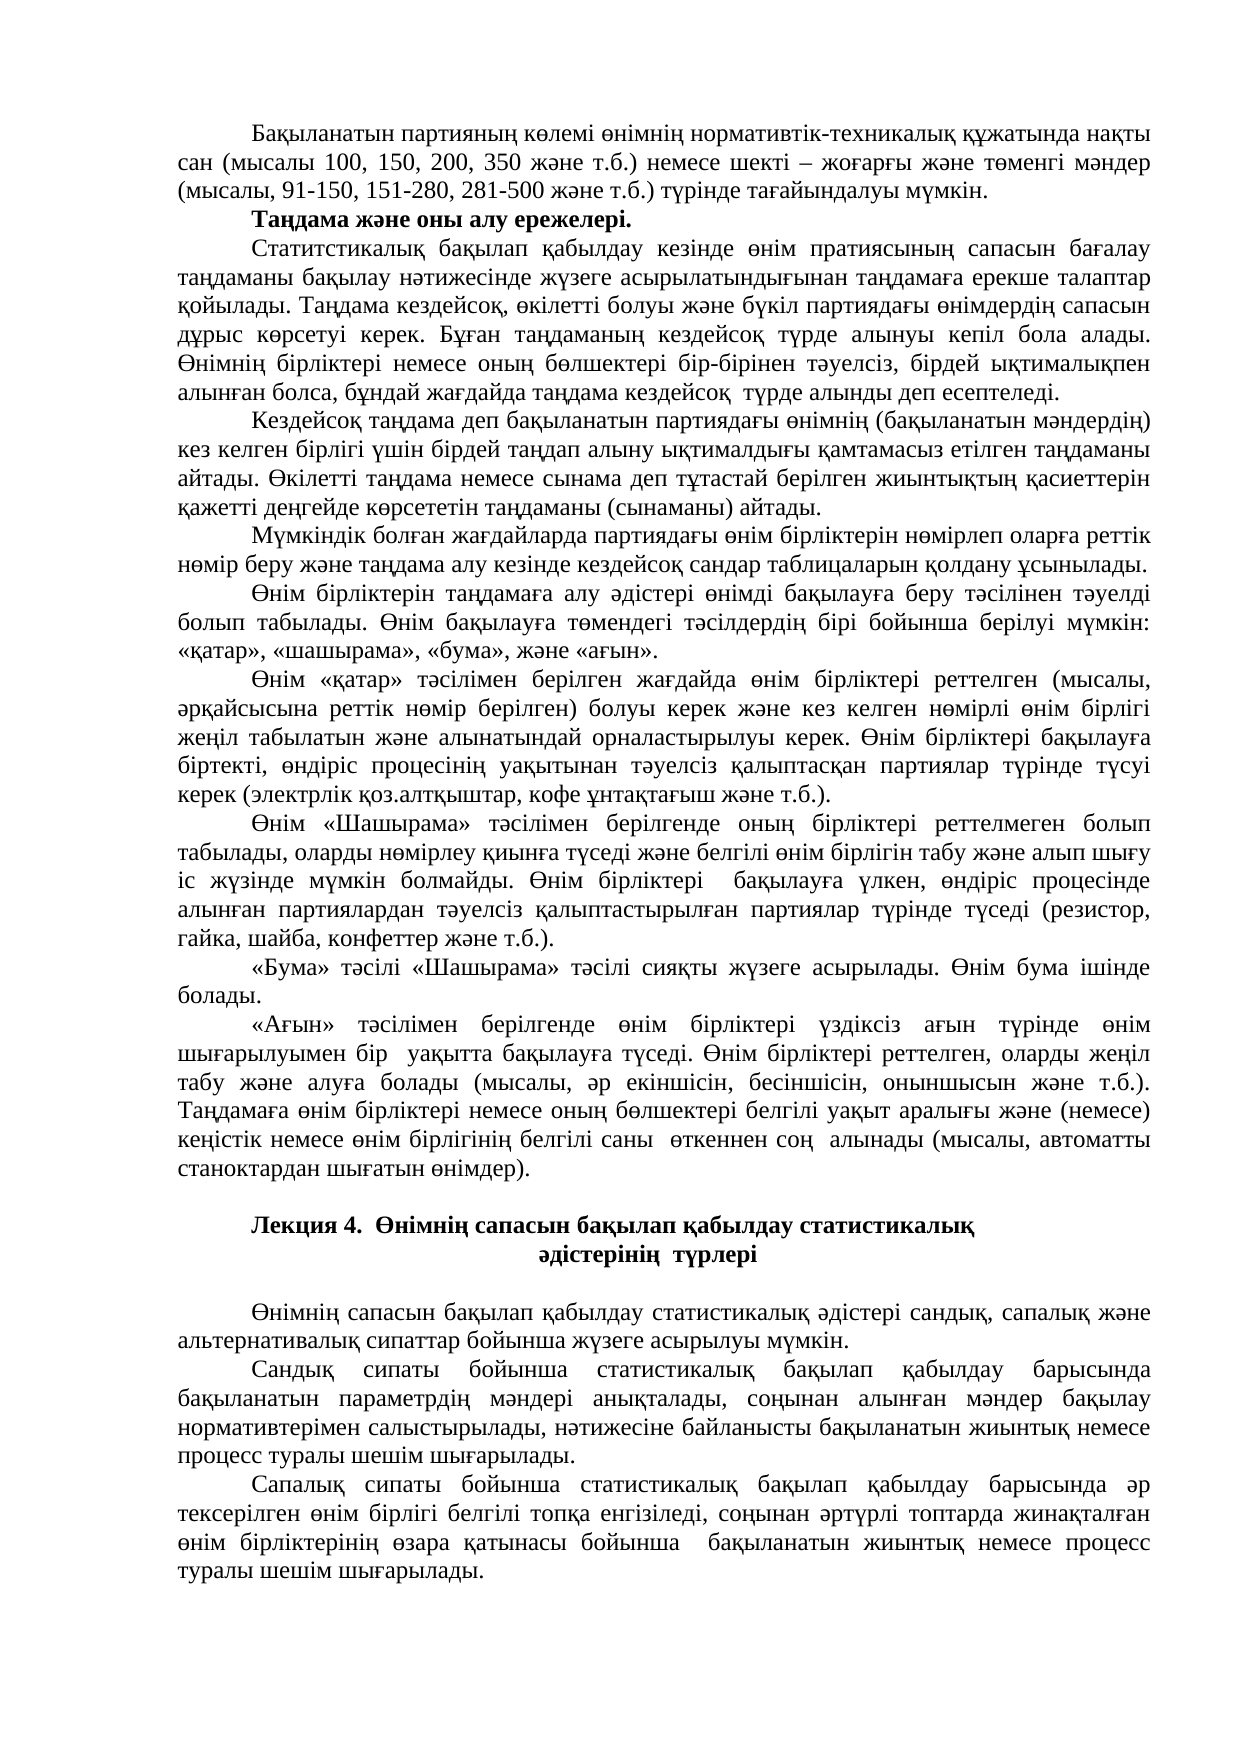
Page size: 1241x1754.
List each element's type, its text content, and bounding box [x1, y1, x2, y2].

text Өнім бірліктерін таңдамаға алу әдістері өнімді бақылауға беру тәсілінен тәуелді болып табылады. Өнім бақылауға төмендегі тәсілдердің бірі бойынша берілуі мүмкін: «қатар», «шашырама», «бума», және «ағын». [177, 578, 1152, 664]
text Өнімнің сапасын бақылап қабылдау статистикалық әдістері сандық, сапалық және альтернативалық сипаттар бойынша жүзеге асырылуы мүмкін. [177, 1297, 1152, 1354]
text Өнім «қатар» тәсілімен берілген жағдайда өнім бірліктері реттелген (мысалы, әрқайсысына реттік нөмір берілген) болуы керек және кез келген нөмірлі өнім бірлігі жеңіл табылатын және алынатындай орналастырылуы керек. Өнім бірліктері бақылауға біртекті, өндіріс процесінің уақытынан тәуелсіз қалыптасқан партиялар түрінде түсуі керек (электрлік қоз.алтқыштар, кофе ұнтақтағыш және т.б.). [177, 664, 1152, 808]
text Бақыланатын партияның көлемі өнімнің нормативтік-техникалық құжатында нақты сан (мысалы 100, 150, 200, 350 және т.б.) немесе шекті – жоғарғы және төменгі мәндер (мысалы, 91-150, 151-280, 281-500 және т.б.) түрінде тағайындалуы мүмкін. [177, 118, 1152, 204]
text Кездейсоқ таңдама деп бақыланатын партиядағы өнімнің (бақыланатын мәндердің) кез келген бірлігі үшін бірдей таңдап алыну ықтималдығы қамтамасыз етілген таңдаманы айтады. Өкілетті таңдама немесе сынама деп тұтастай берілген жиынтықтың қасиеттерін қажетті деңгейде көрсететін таңдаманы (сынаманы) айтады. [177, 406, 1152, 521]
text әдістерінің түрлері [177, 1239, 1152, 1268]
text «Ағын» тәсілімен берілгенде өнім бірліктері үздіксіз ағын түрінде өнім шығарылуымен бір уақытта бақылауға түседі. Өнім бірліктері реттелген, оларды жеңіл табу және алуға болады (мысалы, әр екіншісін, бесіншісін, оныншысын және т.б.). Таңдамаға өнім бірліктері немесе оның бөлшектері белгілі уақыт аралығы және (немесе) кеңістік немесе өнім бірлігінің белгілі саны өткеннен соң алынады (мысалы, автоматты станоктардан шығатын өнімдер). [177, 1009, 1152, 1182]
text Сандық сипаты бойынша статистикалық бақылап қабылдау барысында бақыланатын параметрдің мәндері анықталады, соңынан алынған мәндер бақылау нормативтерімен салыстырылады, нәтижесіне байланысты бақыланатын жиынтық немесе процесс туралы шешім шығарылады. [177, 1354, 1152, 1469]
text Лекция 4. Өнімнің сапасын бақылап қабылдау статистикалық [177, 1211, 1152, 1239]
text Таңдама және оны алу ережелері. [177, 204, 1152, 233]
text Сапалық сипаты бойынша статистикалық бақылап қабылдау барысында әр тексерілген өнім бірлігі белгілі топқа енгізіледі, соңынан әртүрлі топтарда жинақталған өнім бірліктерінің өзара қатынасы бойынша бақыланатын жиынтық немесе процесс туралы шешім шығарылады. [177, 1469, 1152, 1584]
text Мүмкіндік болған жағдайларда партиядағы өнім бірліктерін нөмірлеп оларға реттік нөмір беру және таңдама алу кезінде кездейсоқ сандар таблицаларын қолдану ұсынылады. [177, 521, 1152, 578]
text Өнім «Шашырама» тәсілімен берілгенде оның бірліктері реттелмеген болып табылады, оларды нөмірлеу қиынға түседі және белгілі өнім бірлігін табу және алып шығу іс жүзінде мүмкін болмайды. Өнім бірліктері бақылауға үлкен, өндіріс процесінде алынған партиялардан тәуелсіз қалыптастырылған партиялар түрінде түседі (резистор, гайка, шайба, конфеттер және т.б.). [177, 808, 1152, 952]
text «Бума» тәсілі «Шашырама» тәсілі сияқты жүзеге асырылады. Өнім бума ішінде болады. [177, 952, 1152, 1009]
text Статитстикалық бақылап қабылдау кезінде өнім пратиясының сапасын бағалау таңдаманы бақылау нәтижесінде жүзеге асырылатындығынан таңдамаға ерекше талаптар қойылады. Таңдама кездейсоқ, өкілетті болуы және бүкіл партиядағы өнімдердің сапасын дұрыс көрсетуі керек. Бұған таңдаманың кездейсоқ түрде алынуы кепіл бола алады. Өнімнің бірліктері немесе оның бөлшектері бір-бірінен тәуелсіз, бірдей ықтималықпен алынған болса, бұндай жағдайда таңдама кездейсоқ түрде алынды деп есептеледі. [177, 233, 1152, 406]
